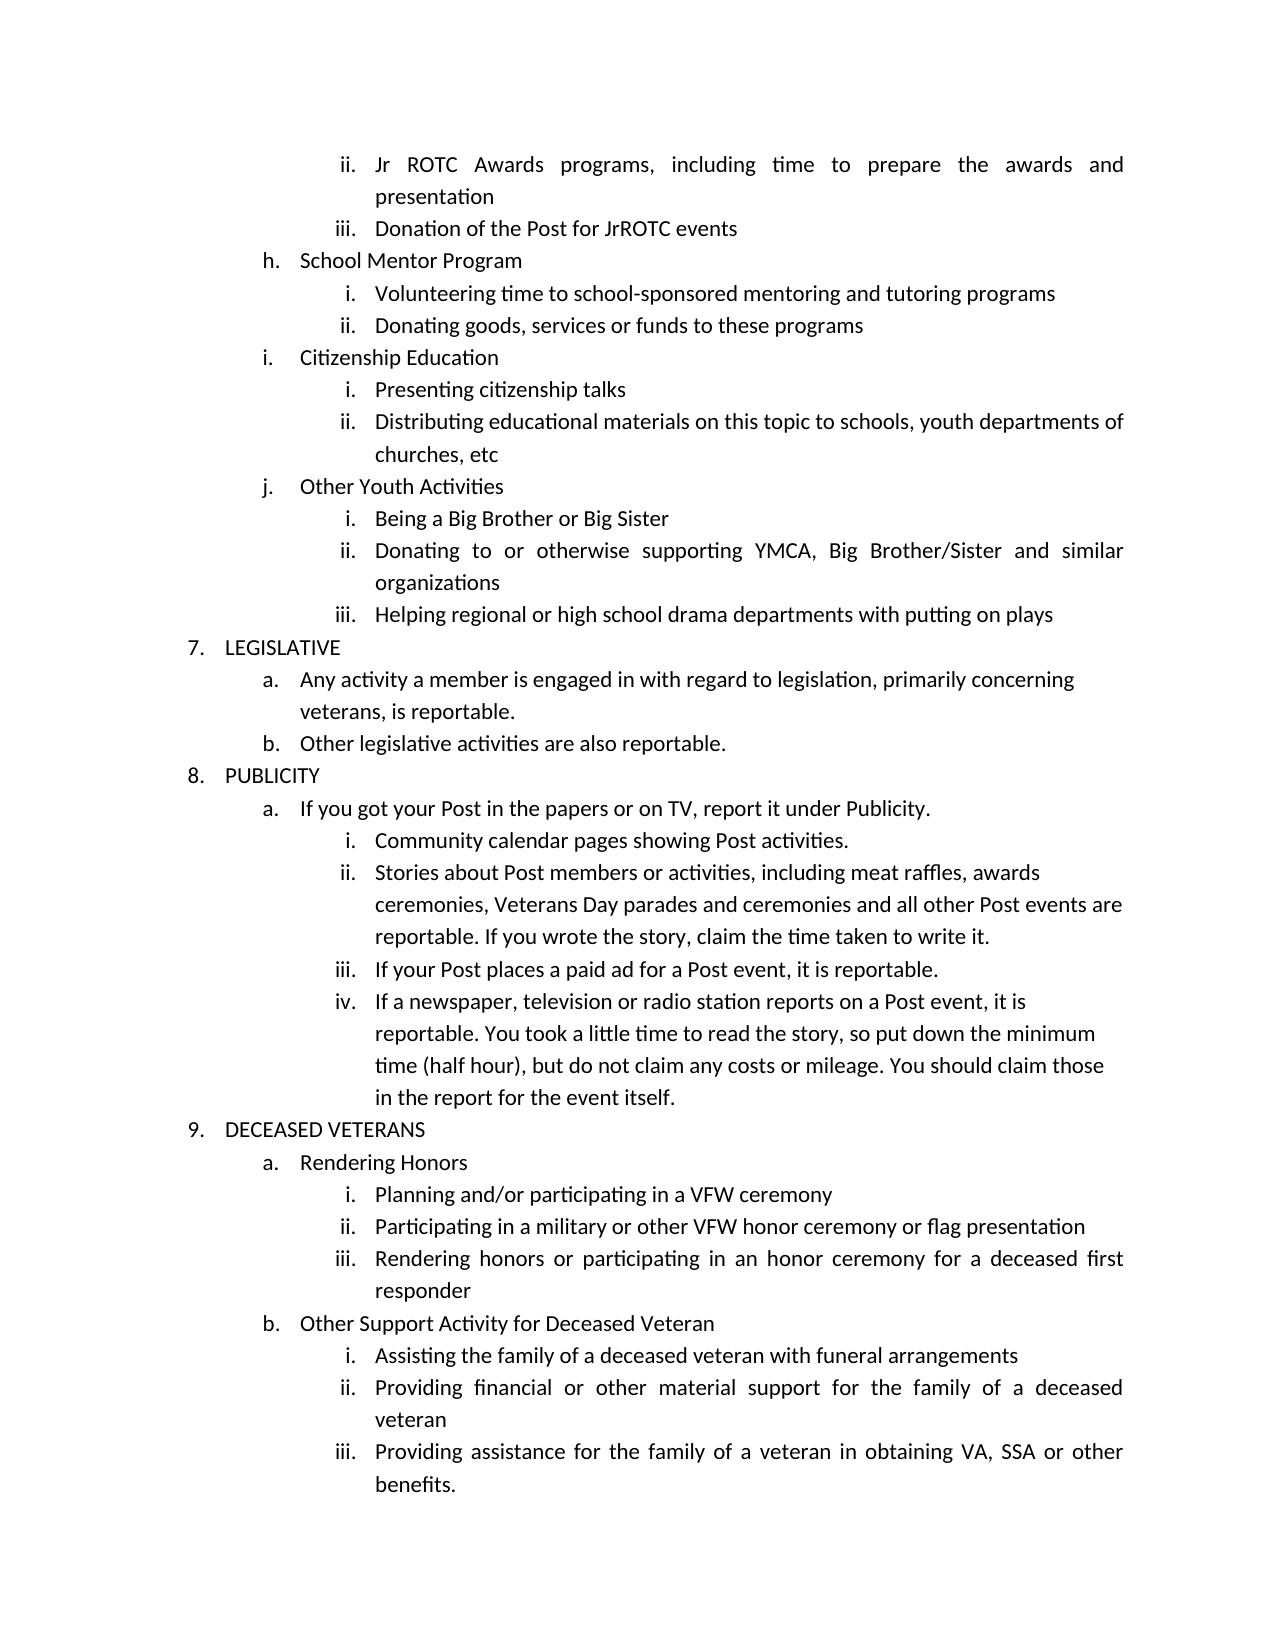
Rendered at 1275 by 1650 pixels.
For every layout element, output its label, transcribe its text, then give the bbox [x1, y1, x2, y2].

list Participating in a military or other VFW honor ceremony or flag presentation [356, 1212, 1125, 1240]
list Other legislative activities are also reportable. [262, 729, 1125, 757]
list If your Post places a paid ad for a Post event, it is reportable. [356, 955, 1125, 983]
list Rendering honors or participating in an honor ceremony for a deceased first responder [356, 1244, 1125, 1304]
list If you got your Post in the papers or on TV, report it under Publicity. [262, 794, 1125, 822]
list Other Support Activity for Deceased Veteran [262, 1309, 1125, 1337]
list Providing assistance for the family of a veteran in obtaining VA, SSA or other benefits. [356, 1437, 1125, 1498]
list Donation of the Post for JrROTC events [356, 214, 1125, 242]
list Assisting the family of a deceased veteran with funeral arrangements [356, 1341, 1125, 1369]
list Any activity a member is engaged in with regard to legislation, primarily concerning veterans, is reportable. [262, 665, 1125, 725]
list DECEASED VETERANS [187, 1116, 1125, 1144]
list Donating to or otherwise supporting YMCA, Big Brother/Sister and similar organizations [356, 536, 1125, 596]
list If a newspaper, television or radio station reports on a Post event, it is reportable. You took a little time to read the story, so put down the minimum time (half hour), but do not claim any costs or mileage. You should claim those in the report for the event itself. [356, 987, 1125, 1111]
list Other Youth Activities [262, 472, 1125, 500]
list Volunteering time to school-sponsored mentoring and tutoring programs [356, 279, 1125, 307]
list Being a Big Brother or Big Sister [356, 504, 1125, 532]
list PUBLICITY [187, 762, 1125, 789]
list Stories about Post members or activities, including meat raffles, awards ceremonies, Veterans Day parades and ceremonies and all other Post events are reportable. If you wrote the story, claim the time taken to write it. [356, 858, 1125, 951]
list Distributing educational materials on this topic to schools, youth departments of churches, etc [356, 407, 1125, 468]
list Presenting citizenship talks [356, 375, 1125, 403]
list Planning and/or participating in a VFW ceremony [356, 1180, 1125, 1208]
list Providing financial or other material support for the family of a deceased veteran [356, 1373, 1125, 1433]
list Donating goods, services or funds to these programs [356, 311, 1125, 339]
list Citizenship Education [262, 343, 1125, 371]
list Jr ROTC Awards programs, including time to prepare the awards and presentation [356, 150, 1125, 210]
list Helping regional or high school drama departments with putting on plays [356, 601, 1125, 629]
list Rendering Honors [262, 1148, 1125, 1176]
list LEGISLATIVE [187, 633, 1125, 661]
list Community calendar pages showing Post activities. [356, 826, 1125, 854]
list School Mentor Program [262, 247, 1125, 274]
